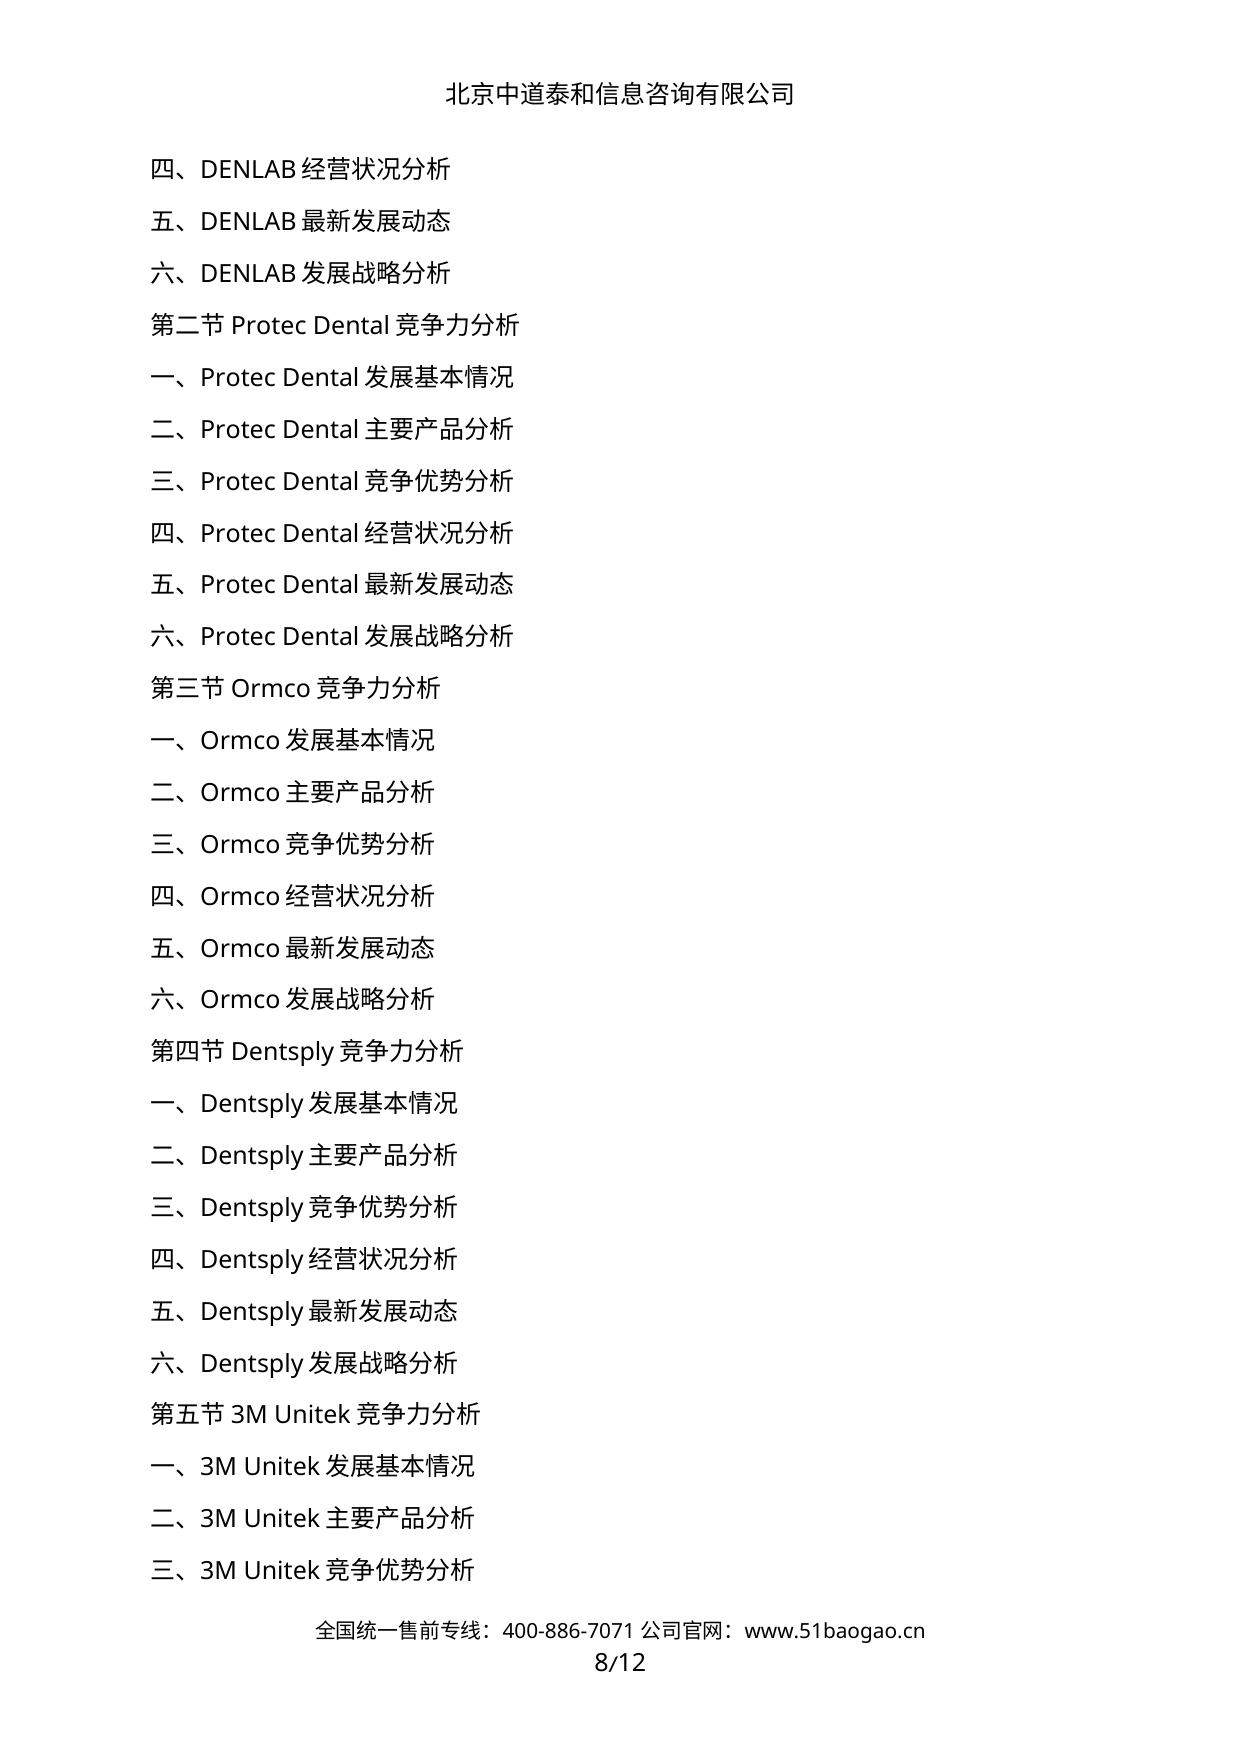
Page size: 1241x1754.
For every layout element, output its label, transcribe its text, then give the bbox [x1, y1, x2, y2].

text 六、Dentsply发展战略分析 [150, 1343, 1090, 1379]
text 四、DENLAB经营状况分析 [150, 150, 1090, 186]
text 第五节 3M Unitek竞争力分析 [150, 1395, 1090, 1431]
text 五、Protec Dental最新发展动态 [150, 565, 1090, 601]
text 一、3M Unitek发展基本情况 [150, 1447, 1090, 1483]
text 二、Dentsply主要产品分析 [150, 1136, 1090, 1172]
text 三、Protec Dental竞争优势分析 [150, 461, 1090, 497]
text 五、Ormco最新发展动态 [150, 928, 1090, 964]
text 二、Protec Dental主要产品分析 [150, 409, 1090, 446]
text 四、Dentsply经营状况分析 [150, 1239, 1090, 1276]
text 一、Ormco发展基本情况 [150, 721, 1090, 757]
text 五、Dentsply最新发展动态 [150, 1291, 1090, 1327]
text 六、DENLAB发展战略分析 [150, 254, 1090, 290]
text 一、Dentsply发展基本情况 [150, 1084, 1090, 1120]
text 四、Protec Dental经营状况分析 [150, 513, 1090, 549]
text 六、Ormco发展战略分析 [150, 980, 1090, 1016]
text 第四节 Dentsply竞争力分析 [150, 1032, 1090, 1068]
text 三、Ormco竞争优势分析 [150, 824, 1090, 861]
text 六、Protec Dental发展战略分析 [150, 617, 1090, 653]
text 三、3M Unitek竞争优势分析 [150, 1551, 1090, 1587]
text 四、Ormco经营状况分析 [150, 876, 1090, 912]
text 二、Ormco主要产品分析 [150, 772, 1090, 809]
text 五、DENLAB最新发展动态 [150, 202, 1090, 238]
text 第三节 Ormco竞争力分析 [150, 669, 1090, 705]
text 二、3M Unitek主要产品分析 [150, 1499, 1090, 1535]
text 三、Dentsply竞争优势分析 [150, 1187, 1090, 1224]
text 一、Protec Dental发展基本情况 [150, 357, 1090, 394]
text 第二节 Protec Dental竞争力分析 [150, 306, 1090, 342]
